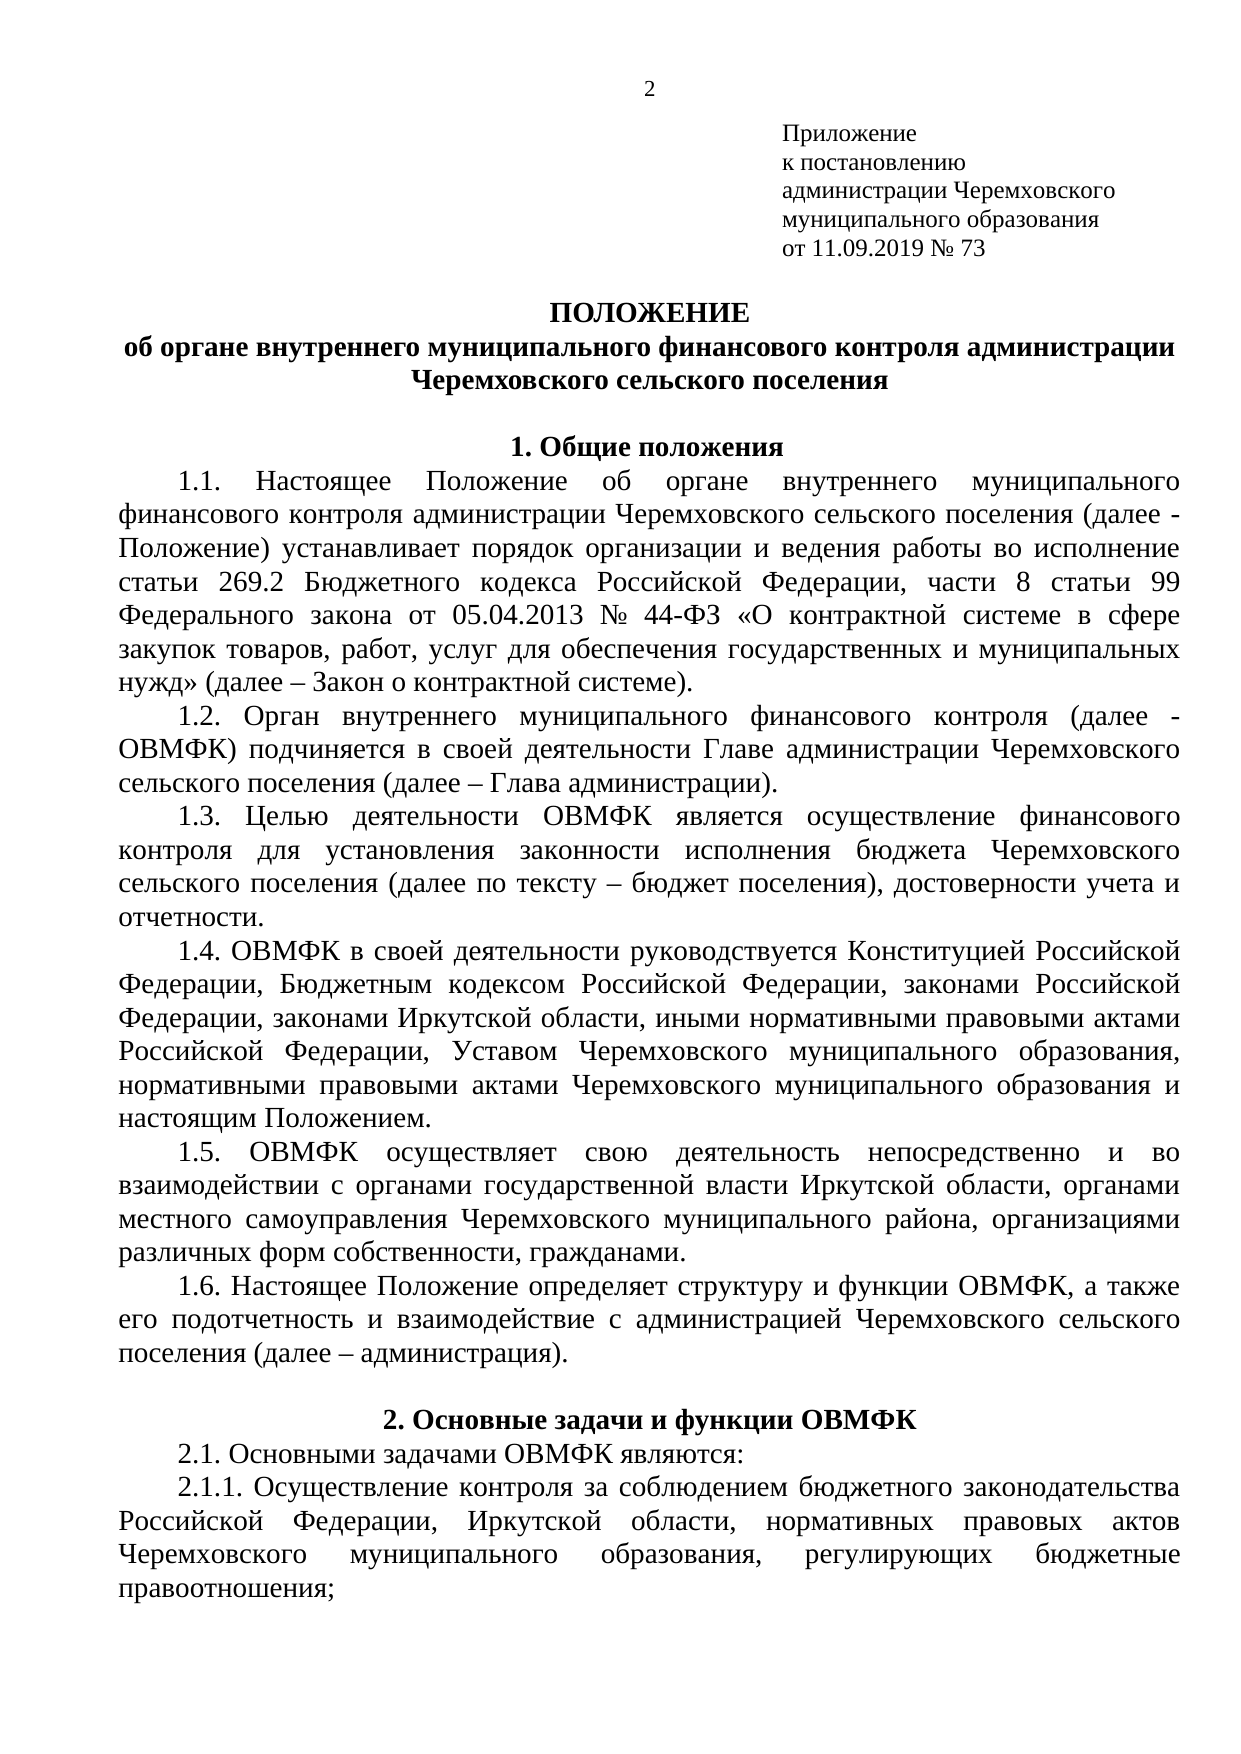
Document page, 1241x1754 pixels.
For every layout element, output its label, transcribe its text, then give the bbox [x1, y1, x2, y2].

text 1.6. Настоящее Положение определяет структуру и функции ОВМФК, а также его подотчетность и взаимодействие с администрацией Черемховского сельского поселения (далее – администрация). [118, 1268, 1181, 1369]
text к постановлению [708, 147, 1181, 176]
text 1.3. Целью деятельности ОВМФК является осуществление финансового контроля для установления законности исполнения бюджета Черемховского сельского поселения (далее по тексту – бюджет поселения), достоверности учета и отчетности. [118, 798, 1181, 933]
text ПОЛОЖЕНИЕ [118, 295, 1181, 329]
text от 11.09.2019 № 73 [708, 233, 1181, 262]
text 1. Общие положения [118, 429, 1176, 463]
text 1.2. Орган внутреннего муниципального финансового контроля (далее - ОВМФК) подчиняется в своей деятельности Главе администрации Черемховского сельского поселения (далее – Глава администрации). [118, 698, 1181, 798]
text 1.4. ОВМФК в своей деятельности руководствуется Конституцией Российской Федерации, Бюджетным кодексом Российской Федерации, законами Российской Федерации, законами Иркутской области, иными нормативными правовыми актами Российской Федерации, Уставом Черемховского муниципального образования, нормативными правовыми актами Черемховского муниципального образования и настоящим Положением. [118, 933, 1181, 1134]
text 1.5. ОВМФК осуществляет свою деятельность непосредственно и во взаимодействии с органами государственной власти Иркутской области, органами местного самоуправления Черемховского муниципального района, организациями различных форм собственности, гражданами. [118, 1134, 1181, 1268]
text 2.1. Основными задачами ОВМФК являются: [118, 1436, 1181, 1469]
text об органе внутреннего муниципального финансового контроля администрации Черемховского сельского поселения [118, 329, 1181, 396]
text 2.1.1. Осуществление контроля за соблюдением бюджетного законодательства Российской Федерации, Иркутской области, нормативных правовых актов Черемховского муниципального образования, регулирующих бюджетные правоотношения; [118, 1469, 1181, 1603]
text администрации Черемховского [708, 176, 1181, 204]
text Приложение [708, 118, 1181, 147]
text 2. Основные задачи и функции ОВМФК [118, 1402, 1181, 1436]
text 1.1. Настоящее Положение об органе внутреннего муниципального финансового контроля администрации Черемховского сельского поселения (далее - Положение) устанавливает порядок организации и ведения работы во исполнение статьи 269.2 Бюджетного кодекса Российской Федерации, части 8 статьи 99 Федерального закона от 05.04.2013 № 44-ФЗ «О контрактной системе в сфере закупок товаров, работ, услуг для обеспечения государственных и муниципальных нужд» (далее – Закон о контрактной системе). [118, 463, 1181, 698]
text муниципального образования [708, 204, 1181, 233]
